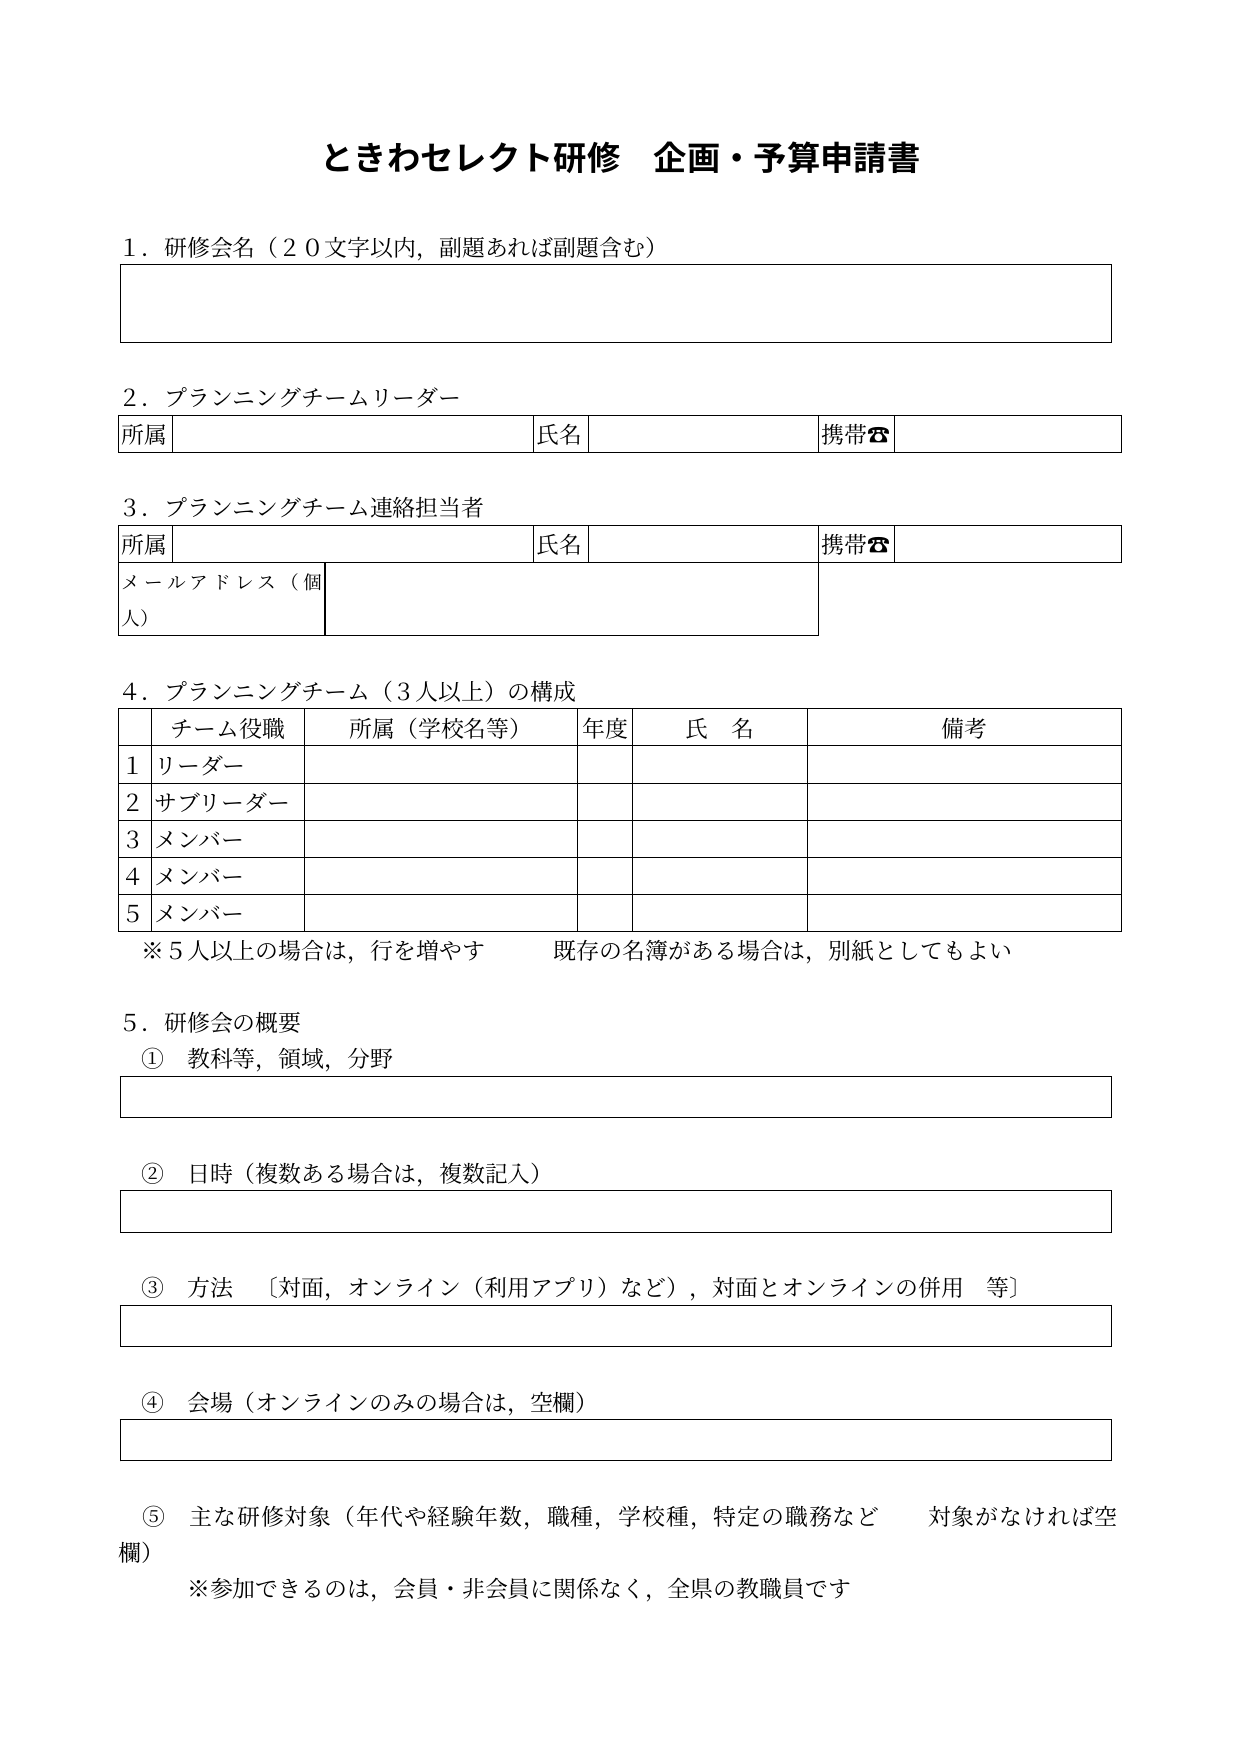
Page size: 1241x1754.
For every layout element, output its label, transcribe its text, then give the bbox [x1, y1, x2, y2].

table_cell [326, 563, 818, 635]
table_cell ４ [119, 858, 151, 894]
text ※５人以上の場合は，行を増やす 既存の名簿がある場合は，別紙としてもよい [118, 932, 1122, 968]
table_cell [578, 858, 632, 894]
table_cell [808, 784, 1121, 819]
table_cell [808, 858, 1121, 894]
table_header [119, 709, 151, 745]
table_cell [633, 821, 807, 857]
table_cell [305, 746, 577, 782]
text ２．プランニングチームリーダー [118, 379, 1122, 415]
table_cell [808, 746, 1121, 782]
text ① 教科等，領域，分野 [118, 1040, 1122, 1076]
table_cell [633, 746, 807, 782]
text ４．プランニングチーム（３人以上）の構成 [118, 672, 1122, 708]
table_cell メンバー [152, 895, 304, 931]
table_header [173, 526, 533, 562]
table_header 所属 [119, 526, 172, 562]
table_header 氏 名 [633, 709, 807, 745]
text ５．研修会の概要 [118, 1004, 1122, 1040]
table_cell [578, 746, 632, 782]
table_cell [808, 895, 1121, 931]
text ３．プランニングチーム連絡担当者 [118, 489, 1122, 525]
table_header 氏名 [534, 526, 588, 562]
table_cell リーダー [152, 746, 304, 782]
text ④ 会場（オンラインのみの場合は，空欄） [118, 1383, 1122, 1419]
table_header 携帯☎ [819, 526, 894, 562]
text ※参加できるのは，会員・非会員に関係なく，全県の教職員です [118, 1569, 1122, 1606]
table_cell [633, 858, 807, 894]
table_cell [578, 895, 632, 931]
text ③ 方法 〔対面，オンライン（利用アプリ）など），対面とオンラインの併用 等〕 [118, 1269, 1122, 1305]
table_header チーム役職 [152, 709, 304, 745]
table_cell [808, 821, 1121, 857]
table_header 携帯☎ [819, 416, 894, 452]
text １．研修会名（２０文字以内，副題あれば副題含む） [118, 228, 1122, 264]
table_cell １ [119, 746, 151, 782]
table_header 氏名 [534, 416, 588, 452]
table_cell [633, 784, 807, 819]
table_header [895, 526, 1121, 562]
table_cell ５ [119, 895, 151, 931]
table_header 所属（学校名等） [305, 709, 577, 745]
table_cell [578, 821, 632, 857]
table_cell ２ [119, 784, 151, 819]
table_header [895, 416, 1121, 452]
table_cell ３ [119, 821, 151, 857]
table_header [589, 526, 818, 562]
table_header [589, 416, 818, 452]
table_cell [305, 821, 577, 857]
table_cell サブリーダー [152, 784, 304, 819]
table_cell メールアドレス（個人） [119, 563, 324, 635]
table_header 所属 [119, 416, 172, 452]
table_cell メンバー [152, 821, 304, 857]
text ⑤ 主な研修対象（年代や経験年数，職種，学校種，特定の職務など 対象がなければ空欄） [118, 1497, 1122, 1569]
table_cell メンバー [152, 858, 304, 894]
table_cell [578, 784, 632, 819]
table_cell [633, 895, 807, 931]
table_cell [305, 858, 577, 894]
table_cell [305, 895, 577, 931]
table_cell [305, 784, 577, 819]
table_header 備考 [808, 709, 1121, 745]
text ② 日時（複数ある場合は，複数記入） [118, 1154, 1122, 1190]
text ときわセレクト研修 企画・予算申請書 [118, 120, 1122, 192]
table_header 年度 [578, 709, 632, 745]
table_header [173, 416, 533, 452]
